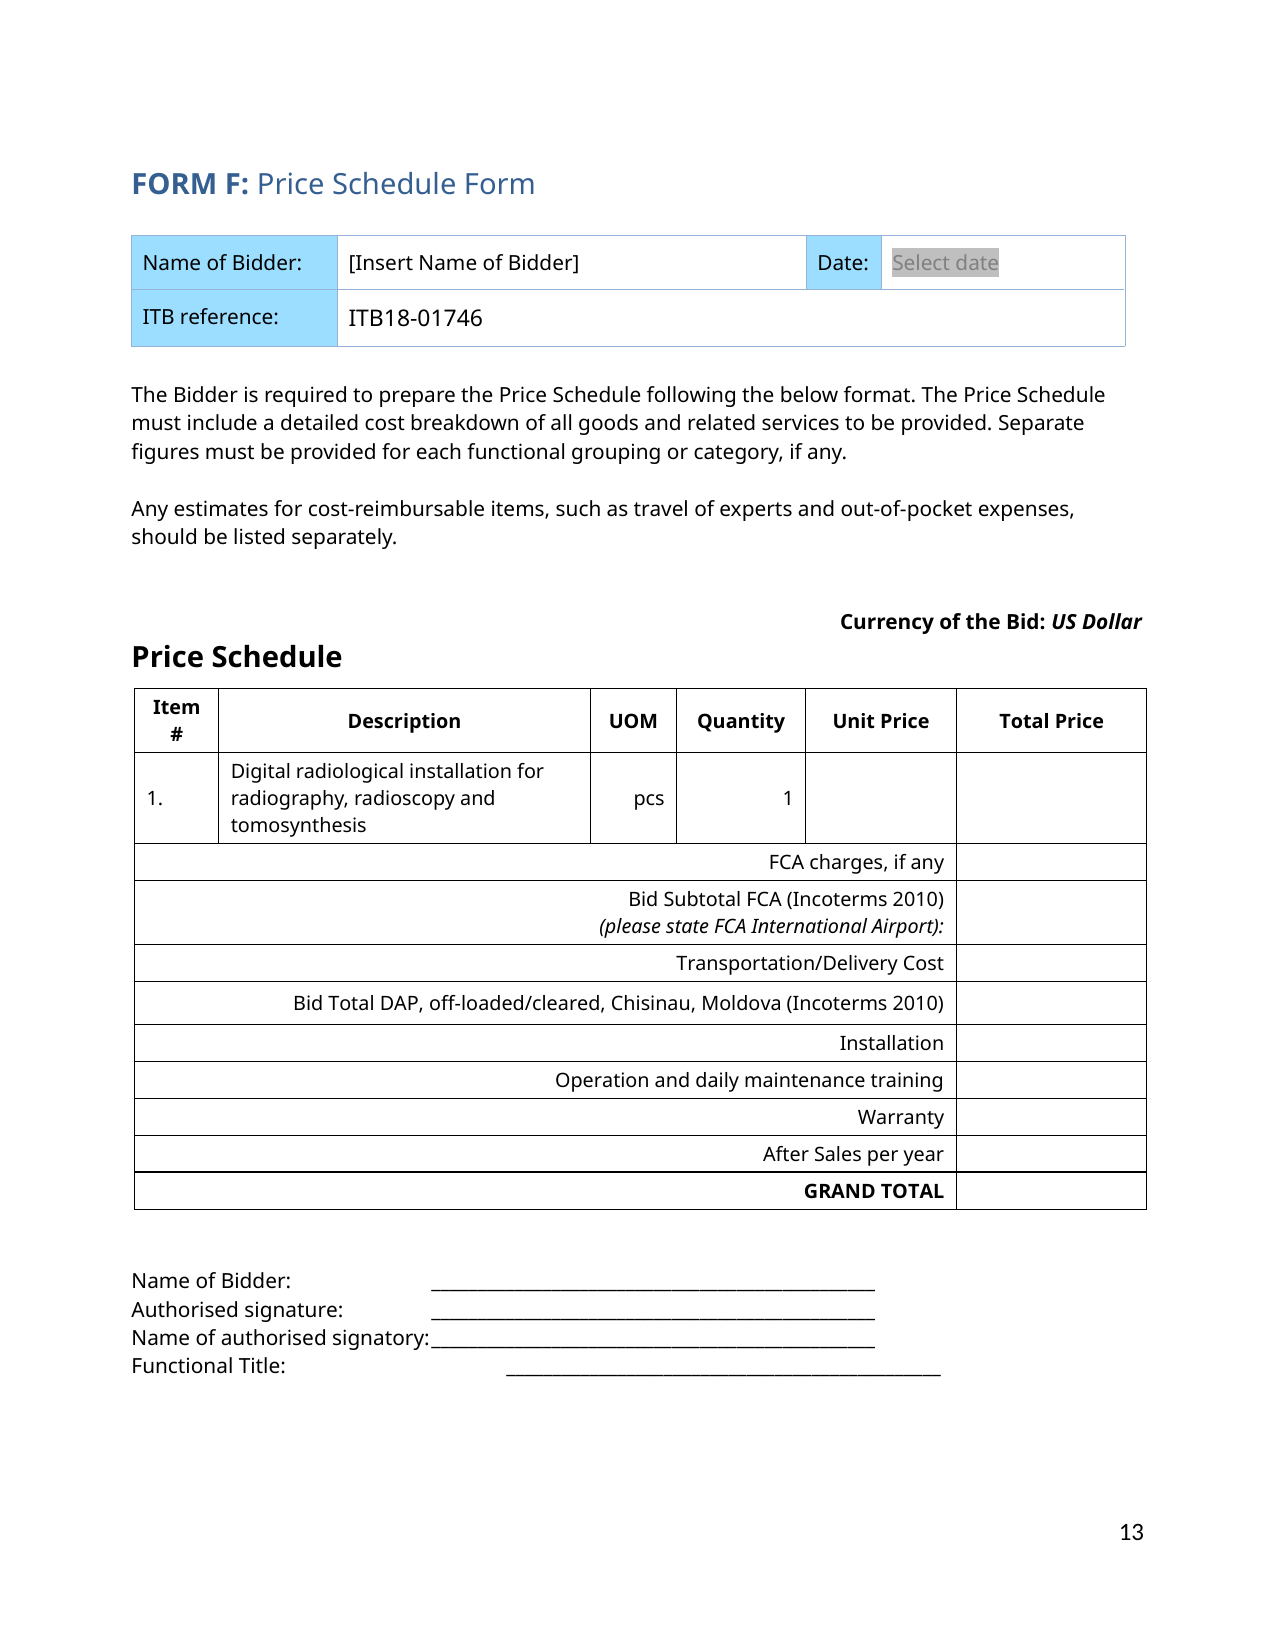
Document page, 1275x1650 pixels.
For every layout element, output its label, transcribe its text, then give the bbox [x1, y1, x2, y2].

table_header [882, 236, 1125, 289]
table_cell [957, 1099, 1146, 1134]
table_cell FCA charges, if any [135, 844, 956, 880]
table_cell Installation [135, 1025, 956, 1061]
table_cell [957, 945, 1146, 981]
table_header Date: [807, 236, 881, 289]
text Currency of the Bid: US Dollar [131, 607, 1144, 636]
text Authorised signature: ________________________________________________ [131, 1295, 1144, 1323]
text Name of authorised signatory: ________________________________________________ [131, 1323, 1144, 1352]
table_cell [806, 753, 956, 843]
table_cell [957, 881, 1146, 944]
table_cell Transportation/Delivery Cost [135, 945, 956, 981]
table_cell [957, 1173, 1146, 1208]
table_header Item # [135, 689, 218, 752]
table_cell [957, 1136, 1146, 1171]
table_cell 1. [135, 753, 218, 843]
text Functional Title: _______________________________________________ [131, 1352, 1144, 1380]
table_cell [957, 1062, 1146, 1097]
table_cell [957, 844, 1146, 880]
table_header UOM [591, 689, 676, 752]
text Any estimates for cost-reimbursable items, such as travel of experts and out-of-pocket expenses, should be listed separately. [131, 494, 1144, 551]
table_header Name of Bidder: [132, 236, 337, 289]
text Name of Bidder: ________________________________________________ [131, 1266, 1144, 1295]
subtitle FORM F: Price Schedule Form [131, 163, 1144, 203]
text The Bidder is required to prepare the Price Schedule following the below format. The Price Schedule must include a detailed cost breakdown of all goods and related services to be provided. Separate figures must be provided for each functional grouping or category, if any. [131, 380, 1144, 465]
table_cell Bid Subtotal FCA (Incoterms 2010) (please state FCA International Airport): [135, 881, 956, 944]
table_cell Digital radiological installation for radiography, radioscopy and tomosynthesis [219, 753, 590, 843]
table_cell Warranty [135, 1099, 956, 1134]
table_header [Insert Name of Bidder] [338, 236, 806, 289]
table_cell ITB18-01746 [338, 289, 1125, 346]
table_cell ITB reference: [132, 290, 337, 346]
table_cell 1 [677, 753, 805, 843]
table_cell pcs [591, 753, 676, 843]
text Price Schedule [131, 636, 1144, 676]
table_cell GRAND TOTAL [135, 1173, 956, 1208]
table_header Unit Price [806, 689, 956, 752]
table_header Total Price [957, 689, 1146, 752]
table_cell Bid Total DAP, off-loaded/cleared, Chisinau, Moldova (Incoterms 2010) [135, 982, 956, 1023]
table_cell After Sales per year [135, 1136, 956, 1171]
table_header Quantity [677, 689, 805, 752]
table_header Description [219, 689, 590, 752]
table_cell [957, 1025, 1146, 1061]
table_cell [957, 753, 1146, 843]
table_cell [957, 982, 1146, 1023]
table_cell Operation and daily maintenance training [135, 1062, 956, 1097]
